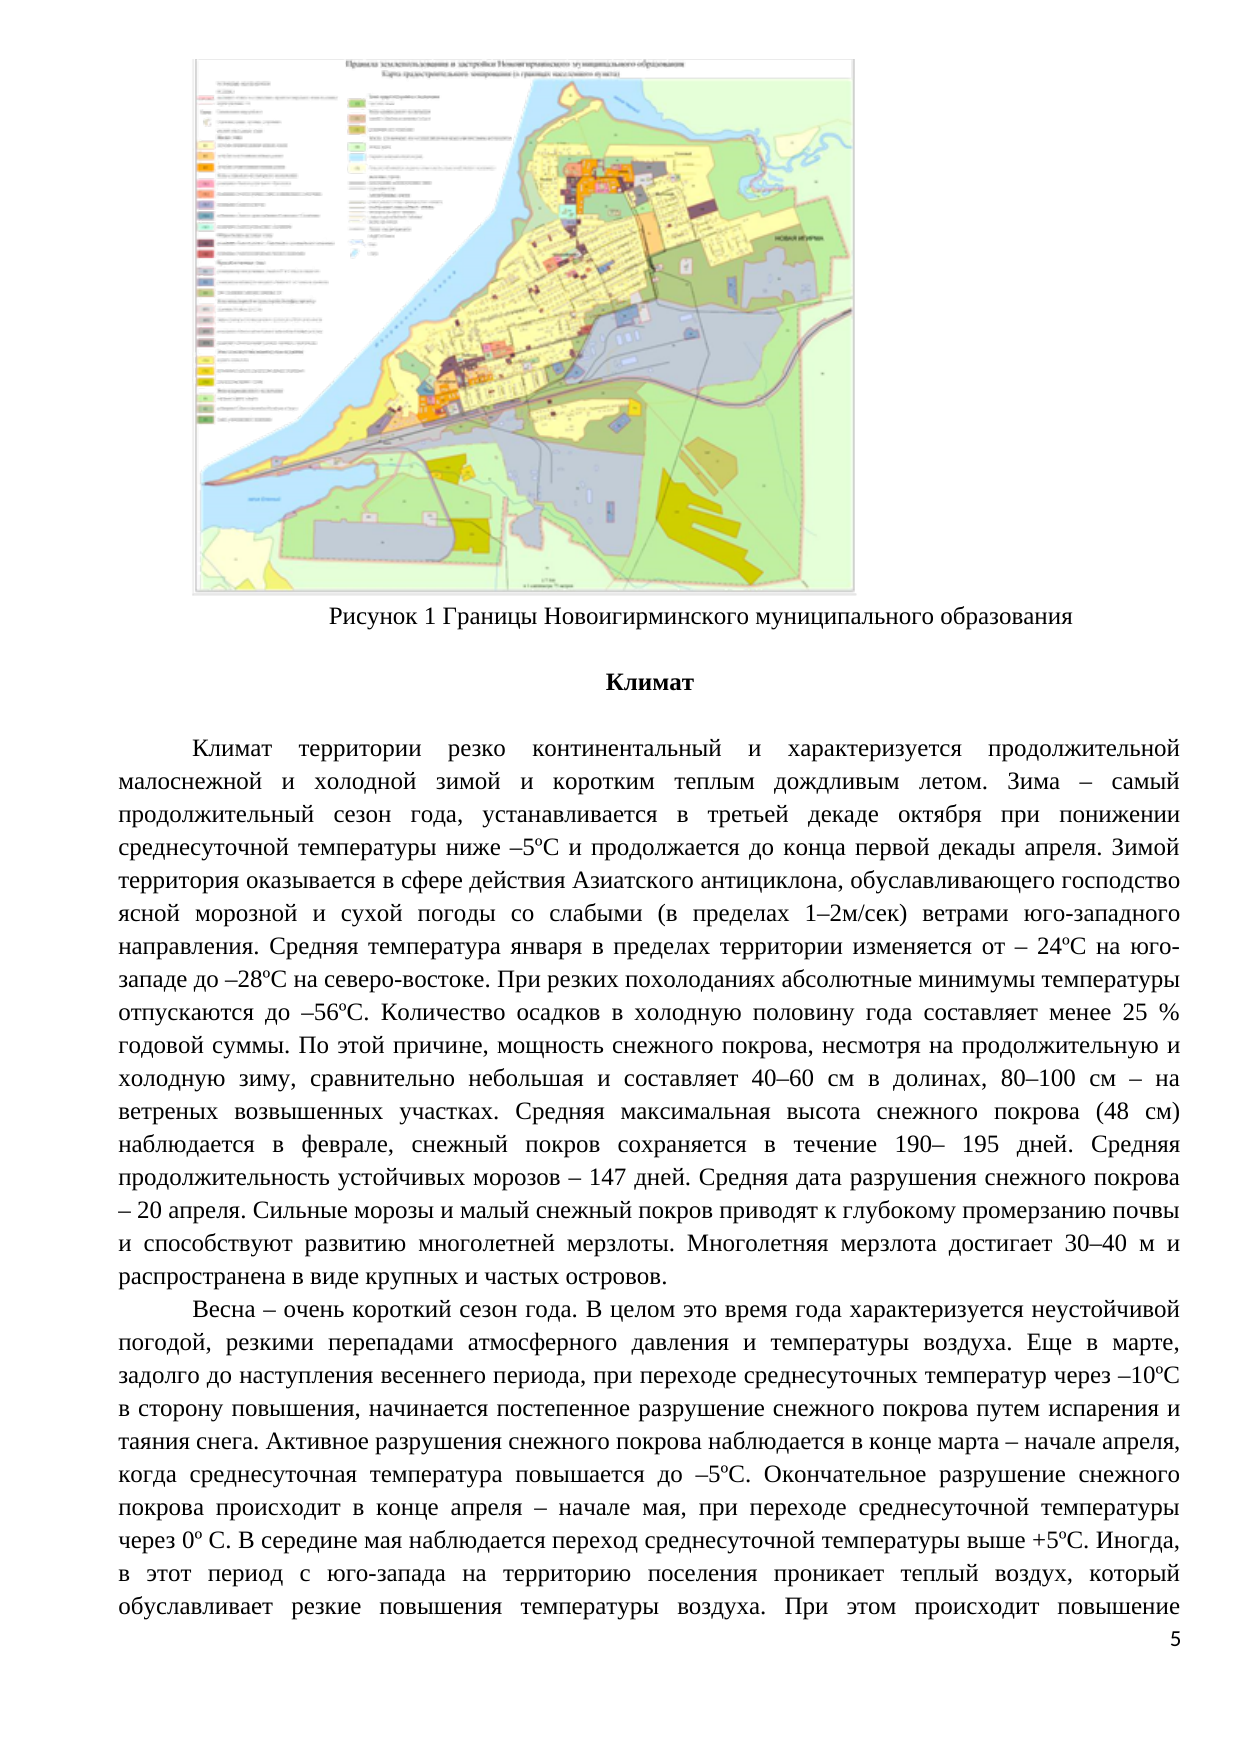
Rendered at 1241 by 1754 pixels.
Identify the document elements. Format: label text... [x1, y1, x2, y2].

subtitle Климат [118, 667, 1181, 696]
text Рисунок 1 Границы Новоигирминского муниципального образования [328, 601, 1181, 629]
text Климат территории резко континентальный и характеризуется продолжительной малоснежной и холодной зимой и коротким теплым дождливым летом. Зима – самый продолжительный сезон года, устанавливается в третьей декаде октября при понижении среднесуточной температуры ниже –5ºС и продолжается до конца первой декады апреля. Зимой территория оказывается в сфере действия Азиатского антициклона, обуславливающего господство ясной морозной и сухой погоды со слабыми (в пределах 1–2м/сек) ветрами юго-западного направления. Средняя температура января в пределах территории изменяется от – 24ºС на юго-западе до –28ºС на северо-востоке. При резких похолоданиях абсолютные минимумы температуры отпускаются до –56ºС. Количество осадков в холодную половину года составляет менее 25 % годовой суммы. По этой причине, мощность снежного покрова, несмотря на продолжительную и холодную зиму, сравнительно небольшая и составляет 40–60 см в долинах, 80–100 см – на ветреных возвышенных участках. Средняя максимальная высота снежного покрова (48 см) наблюдается в феврале, снежный покров сохраняется в течение 190– 195 дней. Средняя продолжительность устойчивых морозов – 147 дней. Средняя дата разрушения снежного покрова – 20 апреля. Сильные морозы и малый снежный покров приводят к глубокому промерзанию почвы и способствуют развитию многолетней мерзлоты. Многолетняя мерзлота достигает 30–40 м и распространена в виде крупных и частых островов. [118, 733, 1181, 1290]
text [118, 1294, 1181, 1620]
picture [191, 59, 858, 597]
